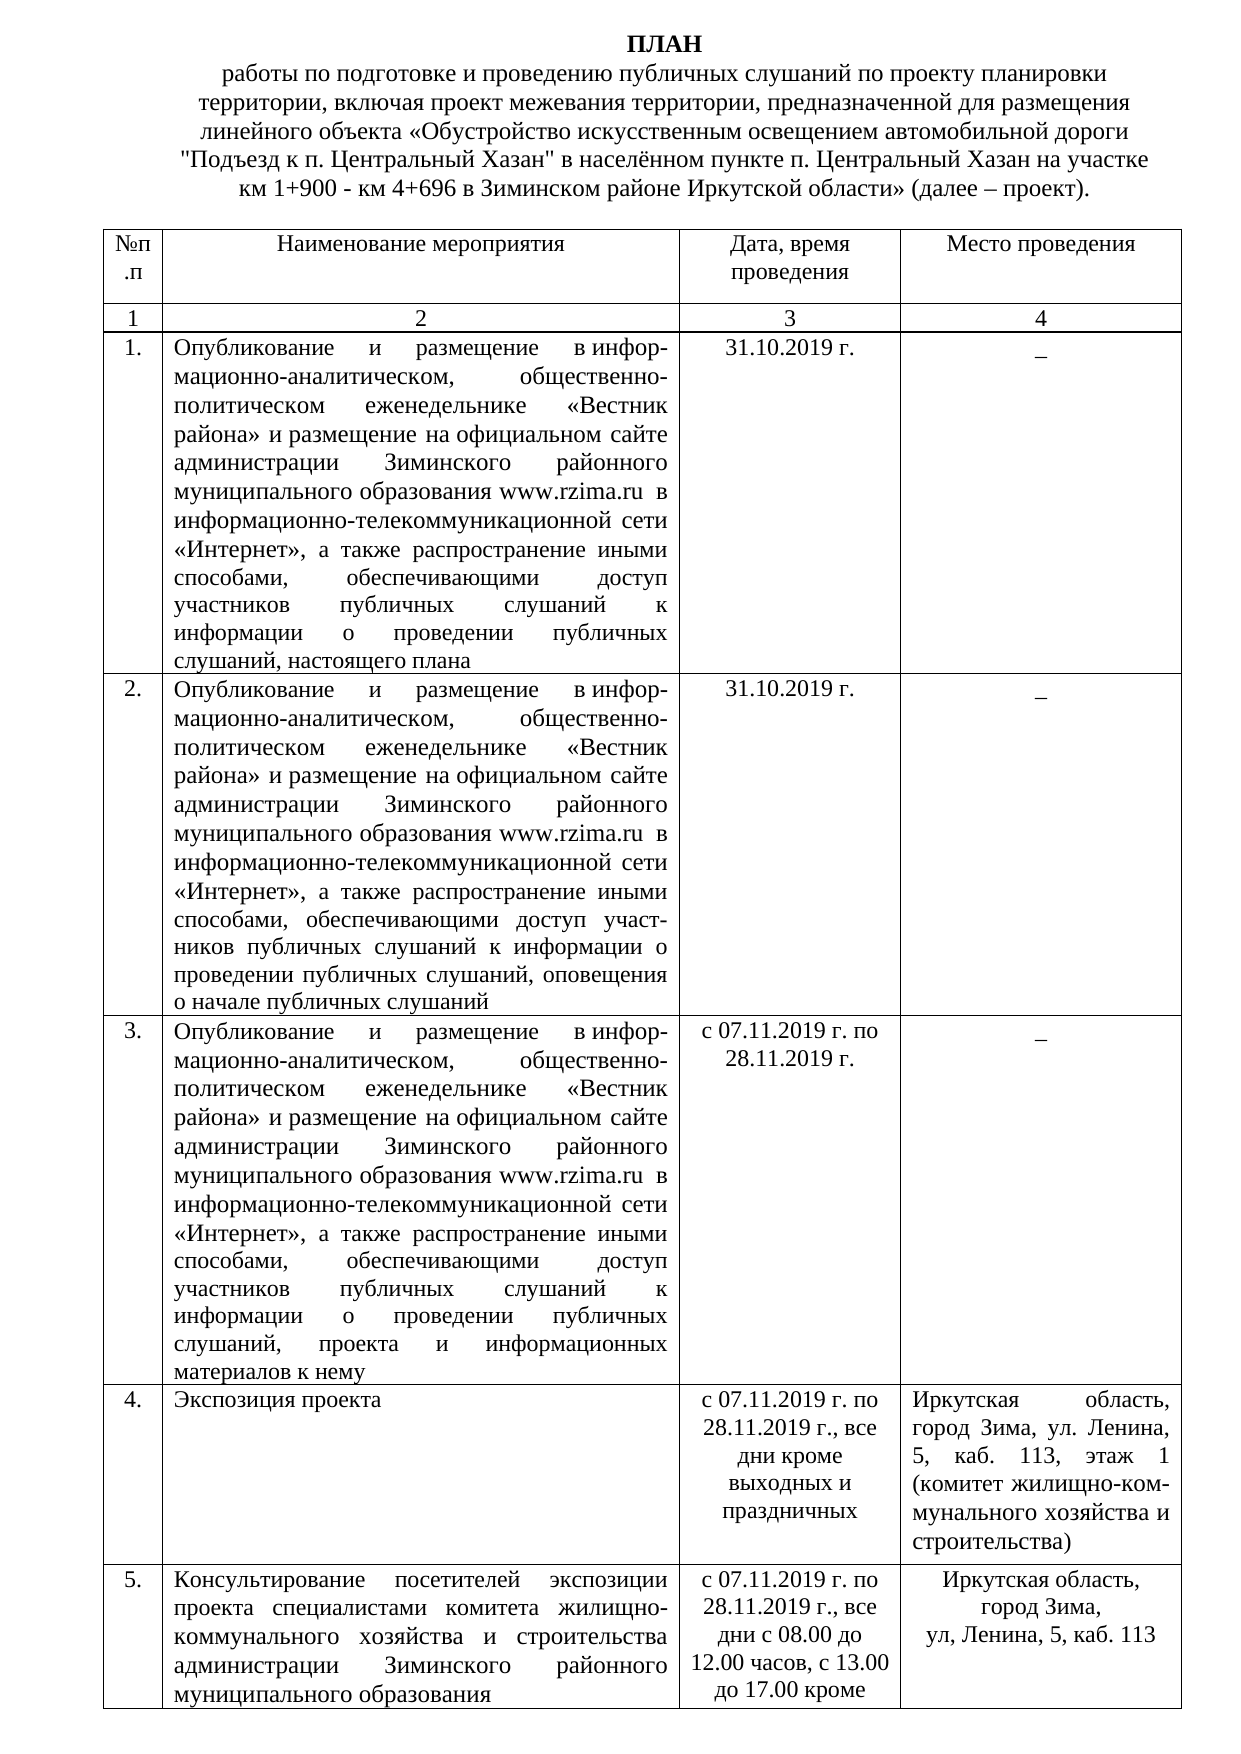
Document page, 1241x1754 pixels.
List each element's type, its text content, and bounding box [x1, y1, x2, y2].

table_cell 2. [104, 674, 162, 1015]
text работы по подготовке и проведению публичных слушаний по проекту планировки территории, включая проект межевания территории, предназначенной для размещения линейного объекта «Обустройство искусственным освещением автомобильной дороги "Подъезд к п. Центральный Хазан" в населённом пункте п. Центральный Хазан на участке км 1+900 - км 4+696 в Зиминском районе Иркутской области» (далее – проект). [177, 58, 1152, 202]
table_cell 3 [680, 304, 900, 331]
table_cell Опубликование и размещение в инфор-мационно-аналитическом, общественно-политическом еженедельнике «Вестник района» и размещение на официальном сайте администрации Зиминского районного муниципального образования www.rzima.ru в информационно-телекоммуникационной сети «Интернет», а также распространение иными способами, обеспечивающими доступ участников публичных слушаний к информации о проведении публичных слушаний, настоящего плана [163, 333, 679, 673]
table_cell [901, 1565, 1181, 1707]
table_cell 4 [901, 304, 1181, 331]
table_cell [163, 1565, 679, 1707]
table_cell _ [901, 333, 1181, 673]
table_cell с 07.11.2019 г. по 28.11.2019 г. [680, 1016, 900, 1384]
table_header Дата, время проведения [680, 230, 900, 303]
table_cell 1 [104, 304, 162, 331]
table_header Наименование мероприятия [163, 230, 679, 303]
table_cell 31.10.2019 г. [680, 674, 900, 1015]
table_cell с 07.11.2019 г. по 28.11.2019 г., все дни кроме выходных и праздничных [680, 1385, 900, 1564]
table_cell Опубликование и размещение в инфор-мационно-аналитическом, общественно-политическом еженедельнике «Вестник района» и размещение на официальном сайте администрации Зиминского районного муниципального образования www.rzima.ru в информационно-телекоммуникационной сети «Интернет», а также распространение иными способами, обеспечивающими доступ участ-ников публичных слушаний к информации о проведении публичных слушаний, оповещения о начале публичных слушаний [163, 674, 679, 1015]
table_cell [680, 1565, 900, 1707]
table_header №п.п [104, 230, 162, 303]
table_cell 5. [104, 1565, 162, 1707]
table_cell 4. [104, 1385, 162, 1564]
table_header Место проведения [901, 230, 1181, 303]
table_cell 2 [163, 304, 679, 331]
table_cell 3. [104, 1016, 162, 1384]
table_cell _ [901, 1016, 1181, 1384]
table_cell 1. [104, 333, 162, 673]
table_cell Опубликование и размещение в инфор-мационно-аналитическом, общественно-политическом еженедельнике «Вестник района» и размещение на официальном сайте администрации Зиминского районного муниципального образования www.rzima.ru в информационно-телекоммуникационной сети «Интернет», а также распространение иными способами, обеспечивающими доступ участников публичных слушаний к информации о проведении публичных слушаний, проекта и информационных материалов к нему [163, 1016, 679, 1384]
table_cell Иркутская область, город Зима, ул. Ленина, 5, каб. 113, этаж 1 (комитет жилищно-ком-мунального хозяйства и строительства) [901, 1385, 1181, 1564]
table_cell 31.10.2019 г. [680, 333, 900, 673]
table_cell Экспозиция проекта [163, 1385, 679, 1564]
text ПЛАН [177, 29, 1152, 58]
table_cell _ [901, 674, 1181, 1015]
